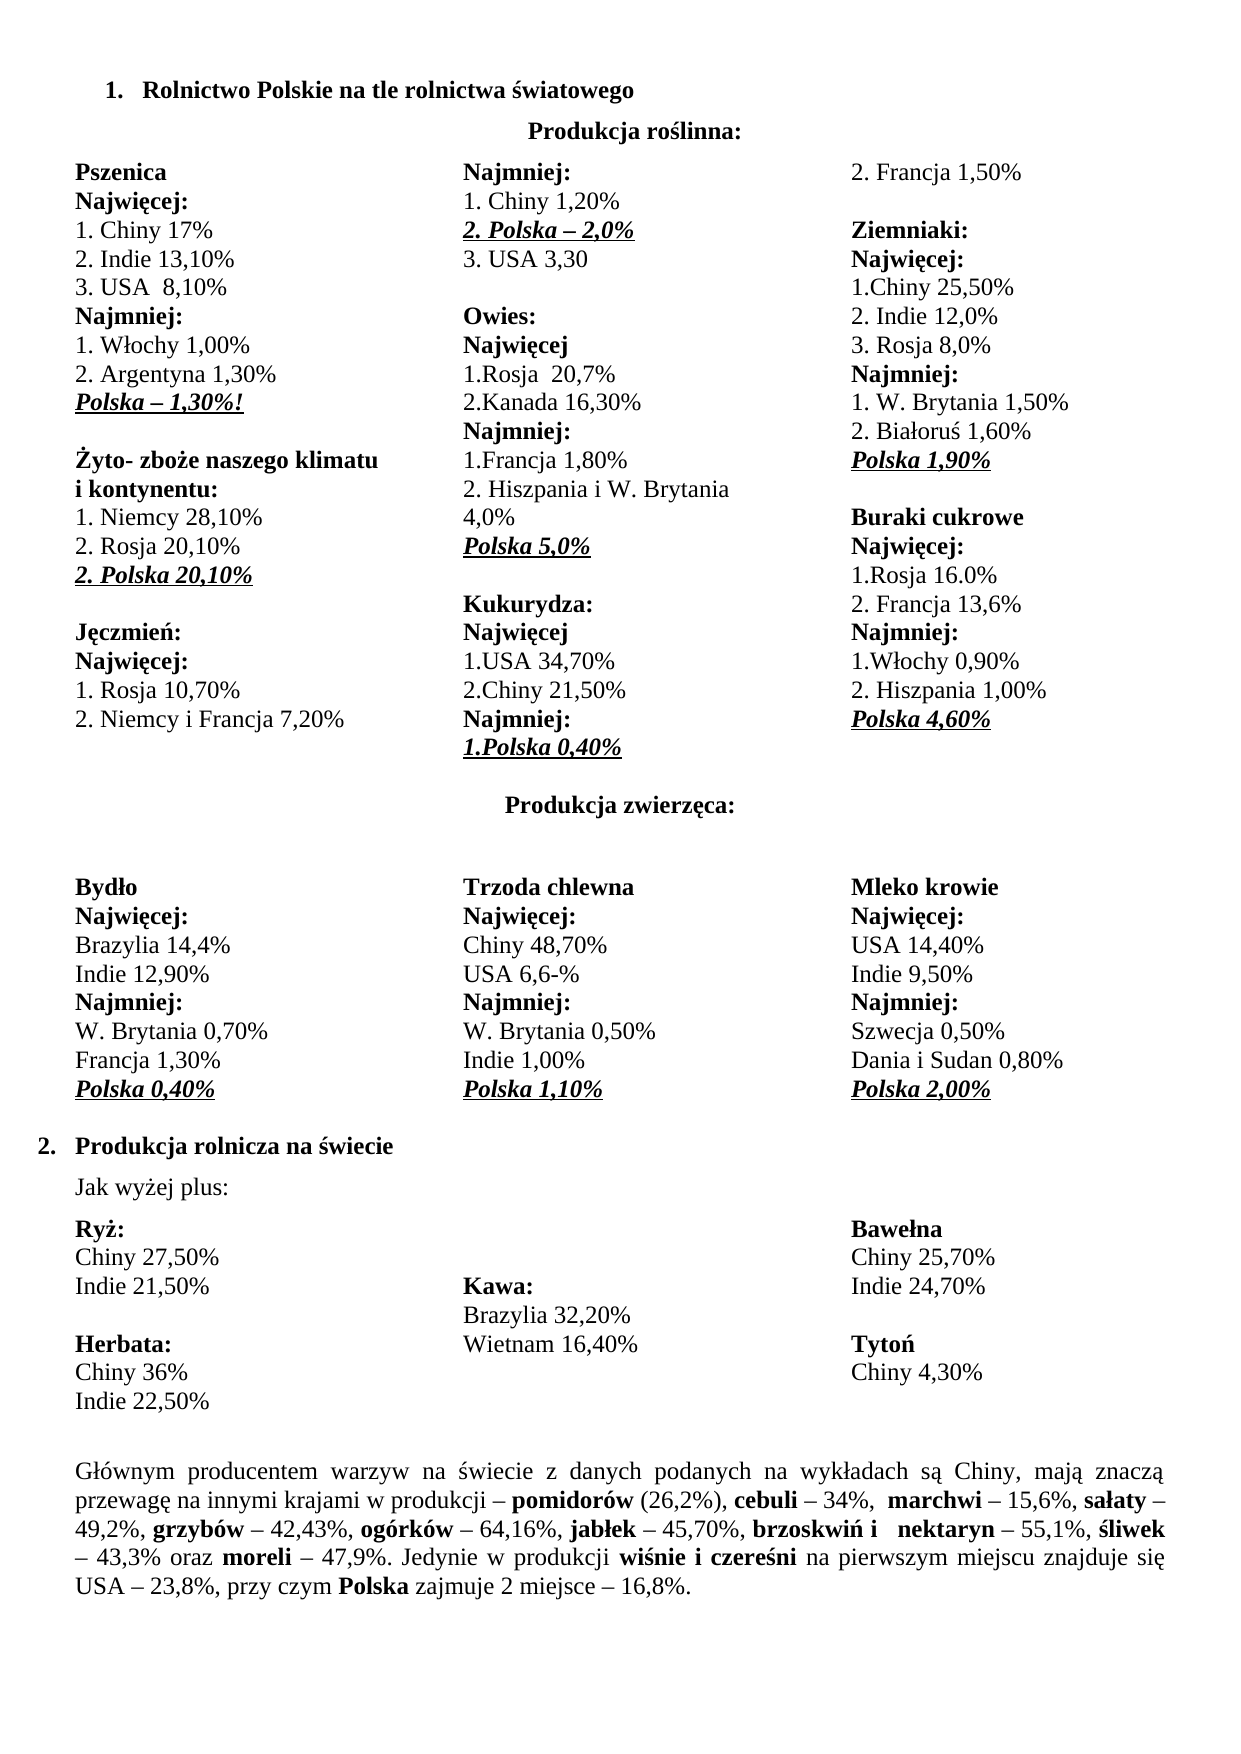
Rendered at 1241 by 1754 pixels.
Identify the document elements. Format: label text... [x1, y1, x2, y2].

text Najwięcej: [851, 531, 1165, 560]
text Tytoń [851, 1329, 1165, 1357]
text Indie 22,50% [75, 1386, 389, 1415]
text Jęczmień: [75, 617, 389, 646]
text Polska 1,90% [851, 445, 1165, 474]
text Polska – 1,30%! [75, 387, 389, 416]
text USA 14,40% [851, 930, 1165, 959]
list Rolnictwo Polskie na tle rolnictwa światowego [104, 75, 1165, 104]
text Indie 24,70% [851, 1271, 1165, 1300]
text 2. Polska 20,10% [75, 560, 389, 589]
text Najmniej: [851, 359, 1165, 387]
text Najwięcej [463, 330, 777, 359]
text 3. Rosja 8,0% [851, 330, 1165, 359]
text Kawa: [463, 1271, 777, 1300]
text Wietnam 16,40% [463, 1329, 777, 1357]
text 2. Francja 1,50% [851, 157, 1165, 186]
text 2.Chiny 21,50% [463, 675, 777, 704]
text 2. Indie 12,0% [851, 301, 1165, 330]
text Najwięcej: [75, 646, 389, 675]
text Bydło [75, 872, 389, 901]
text Dania i Sudan 0,80% [851, 1045, 1165, 1074]
text Polska 0,40% [75, 1074, 389, 1102]
text W. Brytania 0,50% [463, 1016, 777, 1045]
text Najwięcej: [463, 901, 777, 930]
text 2. Hiszpania 1,00% [851, 675, 1165, 704]
text Najwięcej: [75, 901, 389, 930]
text Herbata: [75, 1329, 389, 1357]
text 2. Argentyna 1,30% [75, 359, 389, 387]
text 1.Francja 1,80% [463, 445, 777, 474]
text 1.Włochy 0,90% [851, 646, 1165, 675]
text 2. Niemcy i Francja 7,20% [75, 704, 389, 732]
text Najmniej: [463, 704, 777, 732]
text 1. W. Brytania 1,50% [851, 387, 1165, 416]
text Chiny 36% [75, 1357, 389, 1386]
text 3. USA 3,30 [463, 244, 777, 272]
text Kukurydza: [463, 589, 777, 617]
text Indie 21,50% [75, 1271, 389, 1300]
text 2. Polska – 2,0% [463, 215, 777, 244]
text Najwięcej: [75, 186, 389, 215]
text 1.Rosja 20,7% [463, 359, 777, 387]
text 1. Niemcy 28,10% [75, 502, 389, 531]
text Najmniej: [463, 157, 777, 186]
text Produkcja zwierzęca: [75, 790, 1165, 819]
text Owies: [463, 301, 777, 330]
list Produkcja rolnicza na świecie [37, 1131, 1165, 1160]
text Ziemniaki: [851, 215, 1165, 244]
text Chiny 25,70% [851, 1242, 1165, 1271]
text 1. Włochy 1,00% [75, 330, 389, 359]
text Indie 12,90% [75, 959, 389, 987]
text W. Brytania 0,70% [75, 1016, 389, 1045]
text USA 6,6-% [463, 959, 777, 987]
text 2. Indie 13,10% [75, 244, 389, 272]
text Ryż: [75, 1214, 389, 1242]
text 1. Chiny 17% [75, 215, 389, 244]
text Najwięcej [463, 617, 777, 646]
text Produkcja roślinna: [104, 116, 1165, 145]
text Żyto- zboże naszego klimatu i kontynentu: [75, 445, 389, 502]
text Chiny 27,50% [75, 1242, 389, 1271]
text Najwięcej: [851, 901, 1165, 930]
text Głównym producentem warzyw na świecie z danych podanych na wykładach są Chiny, mają znaczą przewagę na innymi krajami w produkcji – pomidorów (26,2%), cebuli – 34%, marchwi – 15,6%, sałaty – 49,2%, grzybów – 42,43%, ogórków – 64,16%, jabłek – 45,70%, brzoskwiń i nektaryn – 55,1%, śliwek – 43,3% oraz moreli – 47,9%. Jedynie w produkcji wiśnie i czereśni na pierwszym miejscu znajduje się USA – 23,8%, przy czym Polska zajmuje 2 miejsce – 16,8%. [75, 1456, 1165, 1600]
text Indie 1,00% [463, 1045, 777, 1074]
text Chiny 48,70% [463, 930, 777, 959]
text Bawełna [851, 1214, 1165, 1242]
text Najmniej: [75, 301, 389, 330]
text Szwecja 0,50% [851, 1016, 1165, 1045]
text Brazylia 32,20% [463, 1300, 777, 1329]
text 3. USA 8,10% [75, 272, 389, 301]
text 2. Białoruś 1,60% [851, 416, 1165, 445]
text 2. Francja 13,6% [851, 589, 1165, 617]
text Chiny 4,30% [851, 1357, 1165, 1386]
text 1.USA 34,70% [463, 646, 777, 675]
text 2. Rosja 20,10% [75, 531, 389, 560]
text Francja 1,30% [75, 1045, 389, 1074]
text Trzoda chlewna [463, 872, 777, 901]
text Polska 2,00% [851, 1074, 1165, 1102]
text Polska 5,0% [463, 531, 777, 560]
text 1.Polska 0,40% [463, 732, 777, 761]
text 1. Chiny 1,20% [463, 186, 777, 215]
text Buraki cukrowe [851, 502, 1165, 531]
text Mleko krowie [851, 872, 1165, 901]
text Brazylia 14,4% [75, 930, 389, 959]
text Jak wyżej plus: [75, 1172, 1165, 1201]
text 2.Kanada 16,30% [463, 387, 777, 416]
text Polska 1,10% [463, 1074, 777, 1102]
text 1.Chiny 25,50% [851, 272, 1165, 301]
text Najmniej: [851, 987, 1165, 1016]
text 1.Rosja 16.0% [851, 560, 1165, 589]
text 1. Rosja 10,70% [75, 675, 389, 704]
text 2. Hiszpania i W. Brytania 4,0% [463, 474, 777, 531]
text Najwięcej: [851, 244, 1165, 272]
text Najmniej: [851, 617, 1165, 646]
text Najmniej: [75, 987, 389, 1016]
text Polska 4,60% [851, 704, 1165, 732]
text Pszenica [75, 157, 389, 186]
text Indie 9,50% [851, 959, 1165, 987]
text Najmniej: [463, 416, 777, 445]
text Najmniej: [463, 987, 777, 1016]
